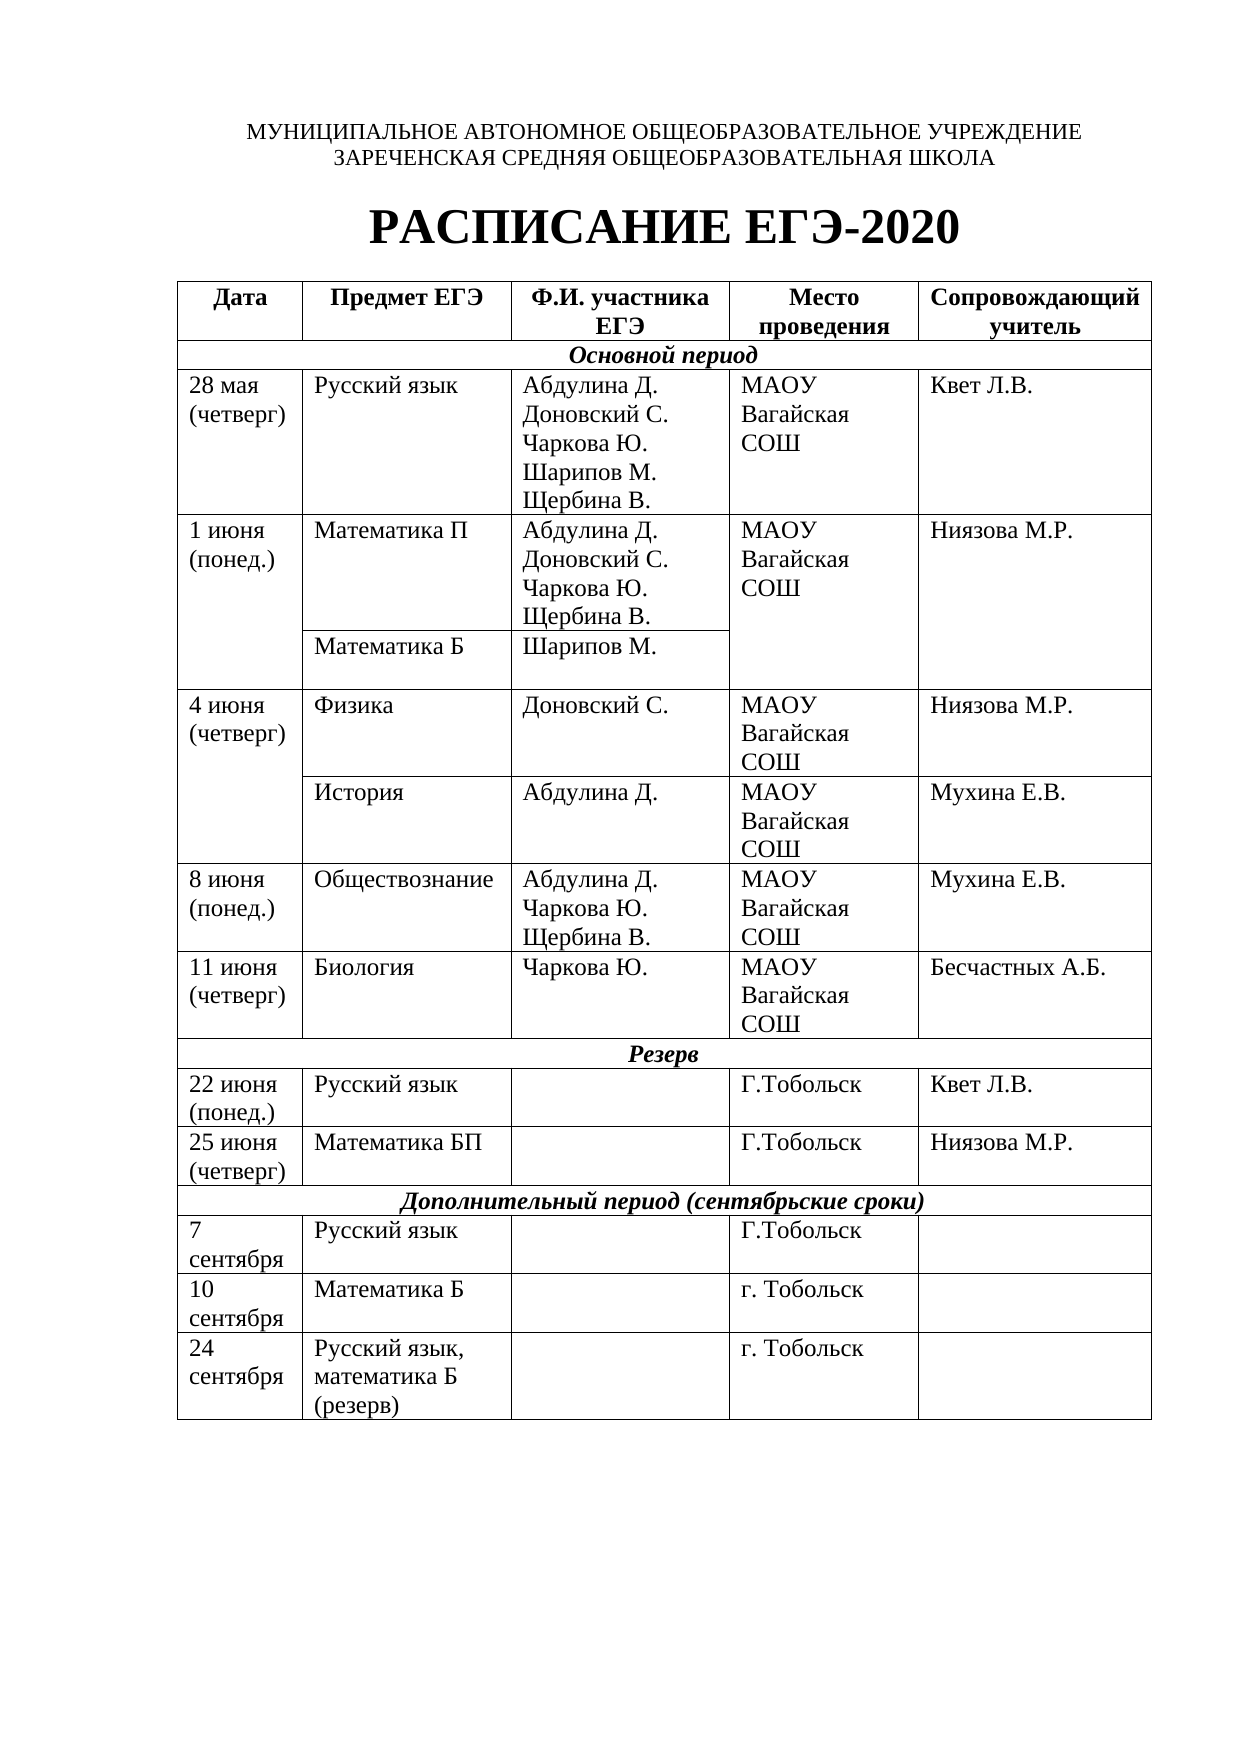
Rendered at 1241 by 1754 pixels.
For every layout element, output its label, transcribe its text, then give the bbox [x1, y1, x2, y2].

table_header Дата [178, 282, 302, 339]
table_cell Русский язык [303, 370, 511, 514]
table_cell [919, 1216, 1151, 1273]
table_cell Г.Тобольск [730, 1127, 918, 1185]
table_cell Обществознание [303, 864, 511, 951]
table_cell 4 июня (четверг) [178, 690, 302, 863]
table_cell Математика Б [303, 631, 511, 689]
table_cell Абдулина Д. Доновский С. Чаркова Ю. Шарипов М. Щербина В. [512, 370, 729, 514]
table_header Место проведения [730, 282, 918, 339]
table_cell [919, 1274, 1151, 1332]
table_cell Дополнительный период (сентябрьские сроки) [178, 1186, 1151, 1214]
table_header Сопровождающий учитель [919, 282, 1151, 339]
table_cell Абдулина Д. Доновский С. Чаркова Ю. Щербина В. [512, 515, 729, 630]
table_cell Русский язык [303, 1216, 511, 1273]
table_cell Математика Б [303, 1274, 511, 1332]
table_cell Чаркова Ю. [512, 952, 729, 1038]
table_cell Шарипов М. [512, 631, 729, 689]
table_cell Бесчастных А.Б. [919, 952, 1151, 1038]
table_cell Ниязова М.Р. [919, 515, 1151, 689]
table_cell Г.Тобольск [730, 1069, 918, 1126]
table_cell Мухина Е.В. [919, 777, 1151, 863]
table_cell Квет Л.В. [919, 1069, 1151, 1126]
table_cell 7 сентября [178, 1216, 302, 1273]
table_cell МАОУ Вагайская СОШ [730, 515, 918, 689]
table_cell 28 мая (четверг) [178, 370, 302, 514]
table_cell МАОУ Вагайская СОШ [730, 690, 918, 776]
table_cell 25 июня (четверг) [178, 1127, 302, 1185]
table_header Предмет ЕГЭ [303, 282, 511, 339]
table_cell [512, 1127, 729, 1185]
table_cell Абдулина Д. [512, 777, 729, 863]
table_cell Основной период [178, 341, 1151, 369]
table_cell г. Тобольск [730, 1333, 918, 1419]
table_cell 1 июня (понед.) [178, 515, 302, 689]
table_cell МАОУ Вагайская СОШ [730, 952, 918, 1038]
table_cell 24 сентября [178, 1333, 302, 1419]
table_cell [512, 1069, 729, 1126]
table_cell Квет Л.В. [919, 370, 1151, 514]
table_cell История [303, 777, 511, 863]
table_cell Доновский С. [512, 690, 729, 776]
text МУНИЦИПАЛЬНОЕ АВТОНОМНОЕ ОБЩЕОБРАЗОВАТЕЛЬНОЕ УЧРЕЖДЕНИЕ [177, 118, 1152, 144]
table_header Ф.И. участника ЕГЭ [512, 282, 729, 339]
text РАСПИСАНИЕ ЕГЭ-2020 [177, 197, 1152, 255]
table_cell Ниязова М.Р. [919, 1127, 1151, 1185]
table_cell Г.Тобольск [730, 1216, 918, 1273]
table_cell Физика [303, 690, 511, 776]
table_cell Резерв [178, 1039, 1151, 1068]
table_cell [919, 1333, 1151, 1419]
table_cell 10 сентября [178, 1274, 302, 1332]
text ЗАРЕЧЕНСКАЯ СРЕДНЯЯ ОБЩЕОБРАЗОВАТЕЛЬНАЯ ШКОЛА [177, 144, 1152, 171]
table_cell МАОУ Вагайская СОШ [730, 864, 918, 951]
table_cell МАОУ Вагайская СОШ [730, 370, 918, 514]
table_cell Русский язык, математика Б (резерв) [303, 1333, 511, 1419]
table_cell Математика БП [303, 1127, 511, 1185]
table_cell 22 июня (понед.) [178, 1069, 302, 1126]
table_cell 11 июня (четверг) [178, 952, 302, 1038]
table_cell Биология [303, 952, 511, 1038]
table_cell Математика П [303, 515, 511, 630]
table_cell Абдулина Д. Чаркова Ю. Щербина В. [512, 864, 729, 951]
table_cell [512, 1216, 729, 1273]
table_cell 8 июня (понед.) [178, 864, 302, 951]
table_cell [512, 1333, 729, 1419]
table_cell Русский язык [303, 1069, 511, 1126]
table_cell [512, 1274, 729, 1332]
table_cell Ниязова М.Р. [919, 690, 1151, 776]
table_cell МАОУ Вагайская СОШ [730, 777, 918, 863]
table_cell г. Тобольск [730, 1274, 918, 1332]
table_cell Мухина Е.В. [919, 864, 1151, 951]
